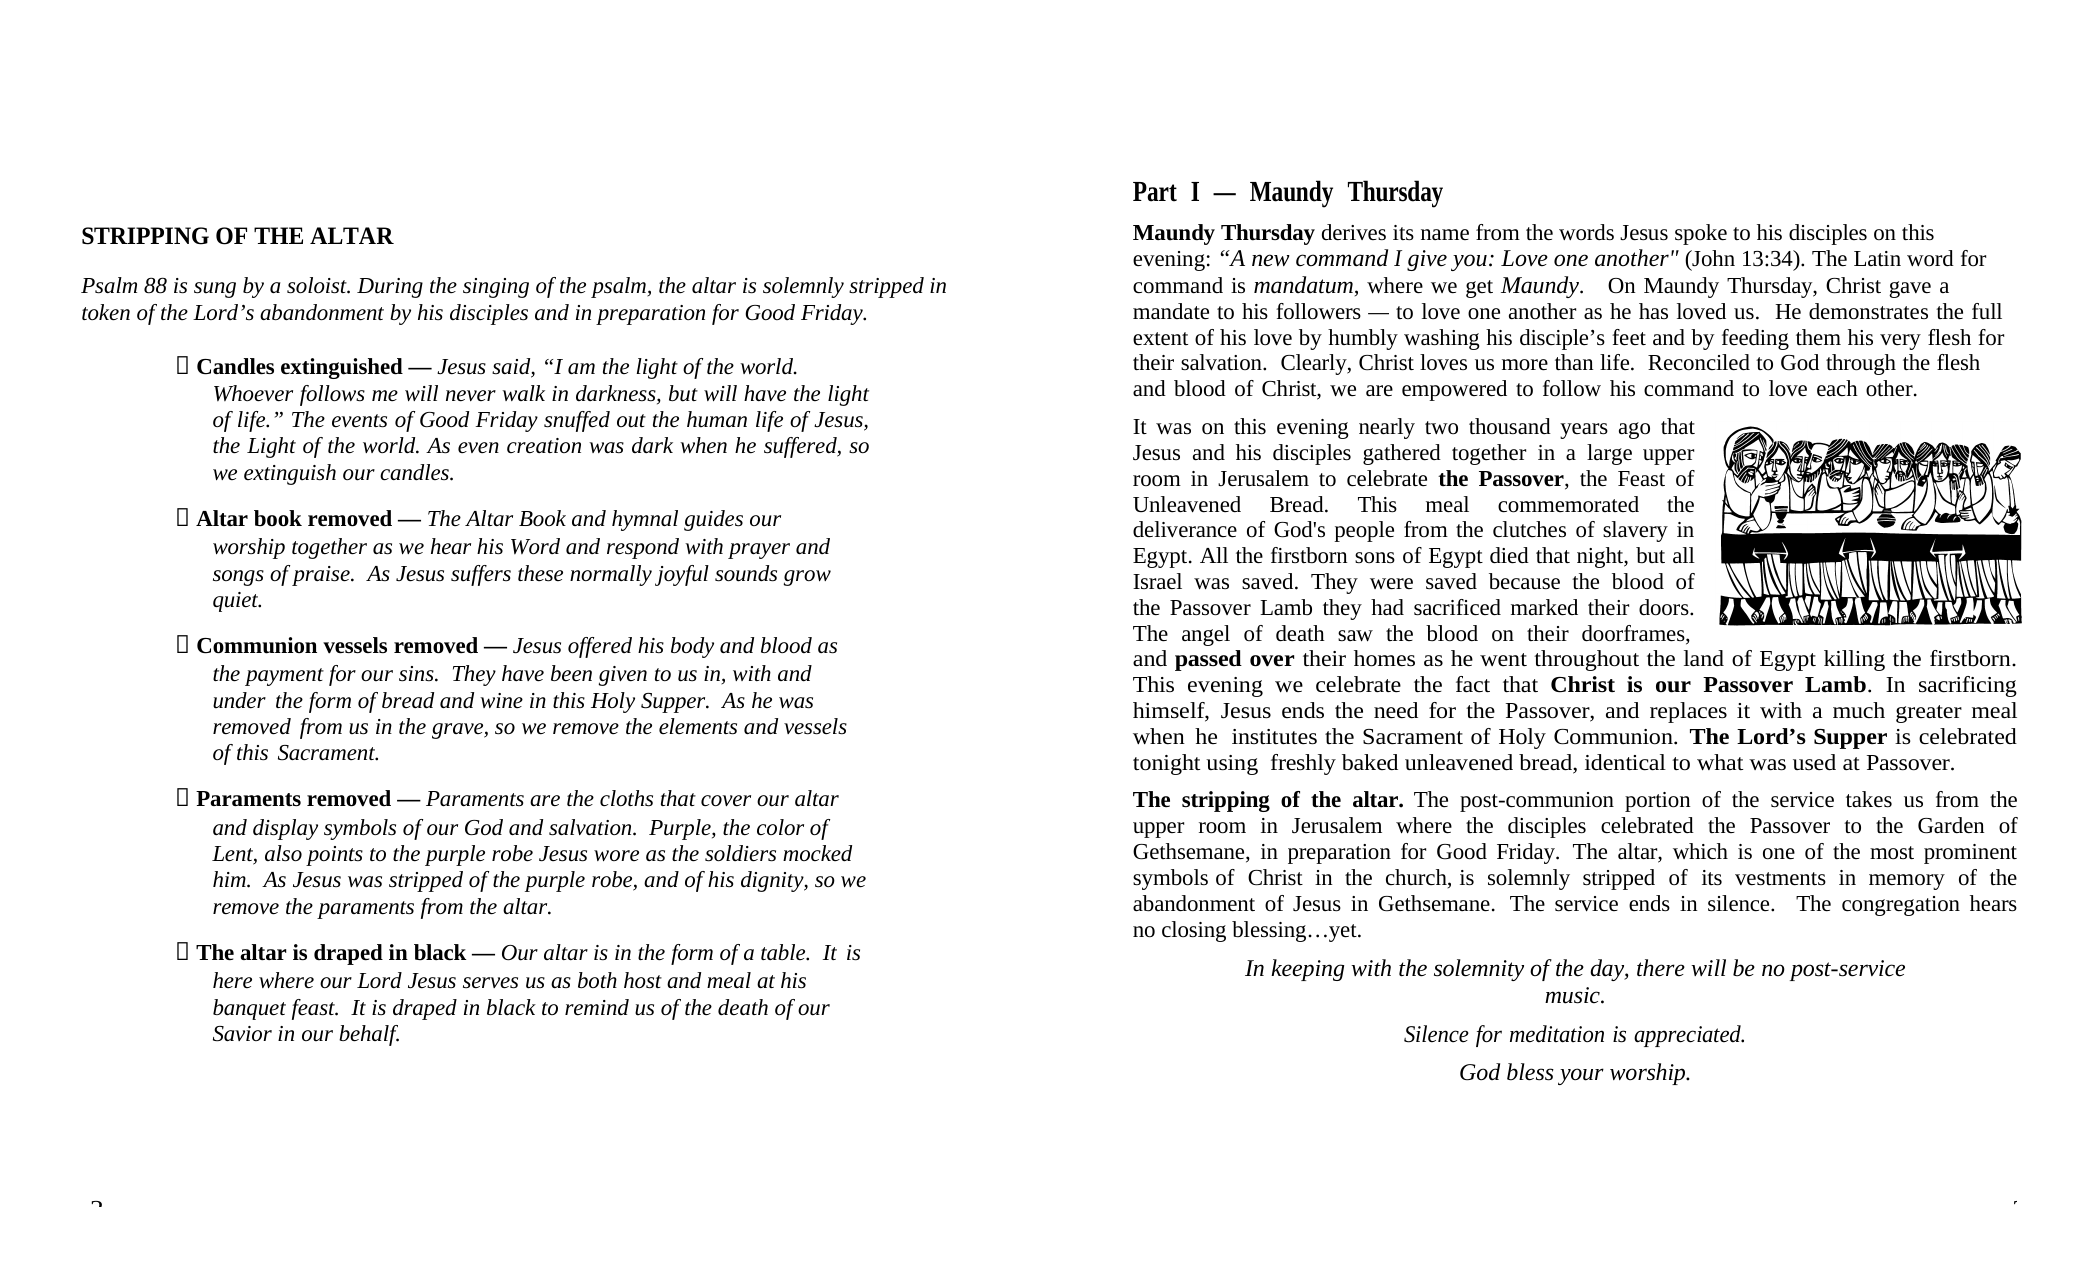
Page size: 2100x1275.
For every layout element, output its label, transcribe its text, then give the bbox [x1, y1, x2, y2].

text  Candles extinguished — Jesus said, “I am the light of the world. [175, 352, 952, 380]
text  Paraments removed — Paraments are the cloths that cover our altar and display symbols of our God and salvation. Purple, the color of Lent, also points to the purple robe Jesus wore as the soldiers mocked him. As Jesus was stripped of the purple robe, and of his dignity, so we remove the paraments from the altar. [175, 780, 870, 919]
text It was on this evening nearly two thousand years ago that Jesus and his disciples gathered together in a large upper room in Jerusalem to celebrate the Passover, the Feast of Unleavened Bread. This meal commemorated the deliverance of God's people from the clutches of slavery in Egypt. All the firstborn sons of Egypt died that night, but all Israel was saved. They were saved because the blood of the Passover Lamb they had sacrificed marked their doors. The angel of death saw the blood on their doorframes, [1133, 414, 1695, 646]
text  The altar is draped in black — Our altar is in the form of a table. It is here where our Lord Jesus serves us as both host and meal at his banquet feast. It is draped in black to remind us of the death of our Savior in our behalf. [175, 933, 863, 1046]
text God bless your worship. [1217, 1058, 1933, 1086]
text and passed over their homes as he went throughout the land of Egypt killing the firstborn. This evening we celebrate the fact that Christ is our Passover Lamb. In sacrificing himself, Jesus ends the need for the Passover, and replaces it with a much greater meal when he institutes the Sacrament of Holy Communion. The Lord’s Supper is celebrated tonight using freshly baked unleavened bread, identical to what was used at Passover. [1133, 646, 2018, 775]
text  Altar book removed — The Altar Book and hymnal guides our worship together as we hear his Word and respond with prayer and songs of praise. As Jesus suffers these normally joyful sounds grow quiet. [175, 499, 863, 612]
text  Communion vessels removed — Jesus offered his body and blood as the payment for our sins. They have been given to us in, with and under the form of bread and wine in this Holy Supper. As he was removed from us in the grave, so we remove the elements and vessels of this Sacrament. [175, 626, 870, 766]
subtitle STRIPPING OF THE ALTAR [81, 221, 952, 249]
text Silence for meditation is appreciated. [1217, 1020, 1933, 1047]
text Part I — Maundy Thursday [1133, 174, 2035, 207]
text Psalm 88 is sung by a soloist. During the singing of the psalm, the altar is solemnly stripped in token of the Lord’s abandonment by his disciples and in preparation for Good Friday. [81, 272, 952, 326]
picture [1715, 421, 2024, 628]
text Whoever follows me will never walk in darkness, but will have the light of life.” The events of Good Friday snuffed out the human life of Jesus, the Light of the world. As even creation was dark when he suffered, so we extinguish our candles. [212, 380, 870, 485]
subtitle In keeping with the solemnity of the day, there will be no post-service music. [1217, 953, 1933, 1009]
text Maundy Thursday derives its name from the words Jesus spoke to his disciples on this evening: “A new command I give you: Love one another" (John 13:34). The Latin word for command is mandatum, where we get Maundy. On Maundy Thursday, Christ gave a mandate to his followers — to love one another as he has loved us. He demonstrates the full extent of his love by humbly washing his disciple’s feet and by feeding them his very flesh for their salvation. Clearly, Christ loves us more than life. Reconciled to God through the flesh and blood of Christ, we are empowered to follow his command to love each other. [1133, 219, 2009, 401]
text The stripping of the altar. The post-communion portion of the service takes us from the upper room in Jerusalem where the disciples celebrated the Passover to the Garden of Gethsemane, in preparation for Good Friday. The altar, which is one of the most prominent symbols of Christ in the church, is solemnly stripped of its vestments in memory of the abandonment of Jesus in Gethsemane. The service ends in silence. The congregation hears no closing blessing…yet. [1133, 787, 2018, 942]
